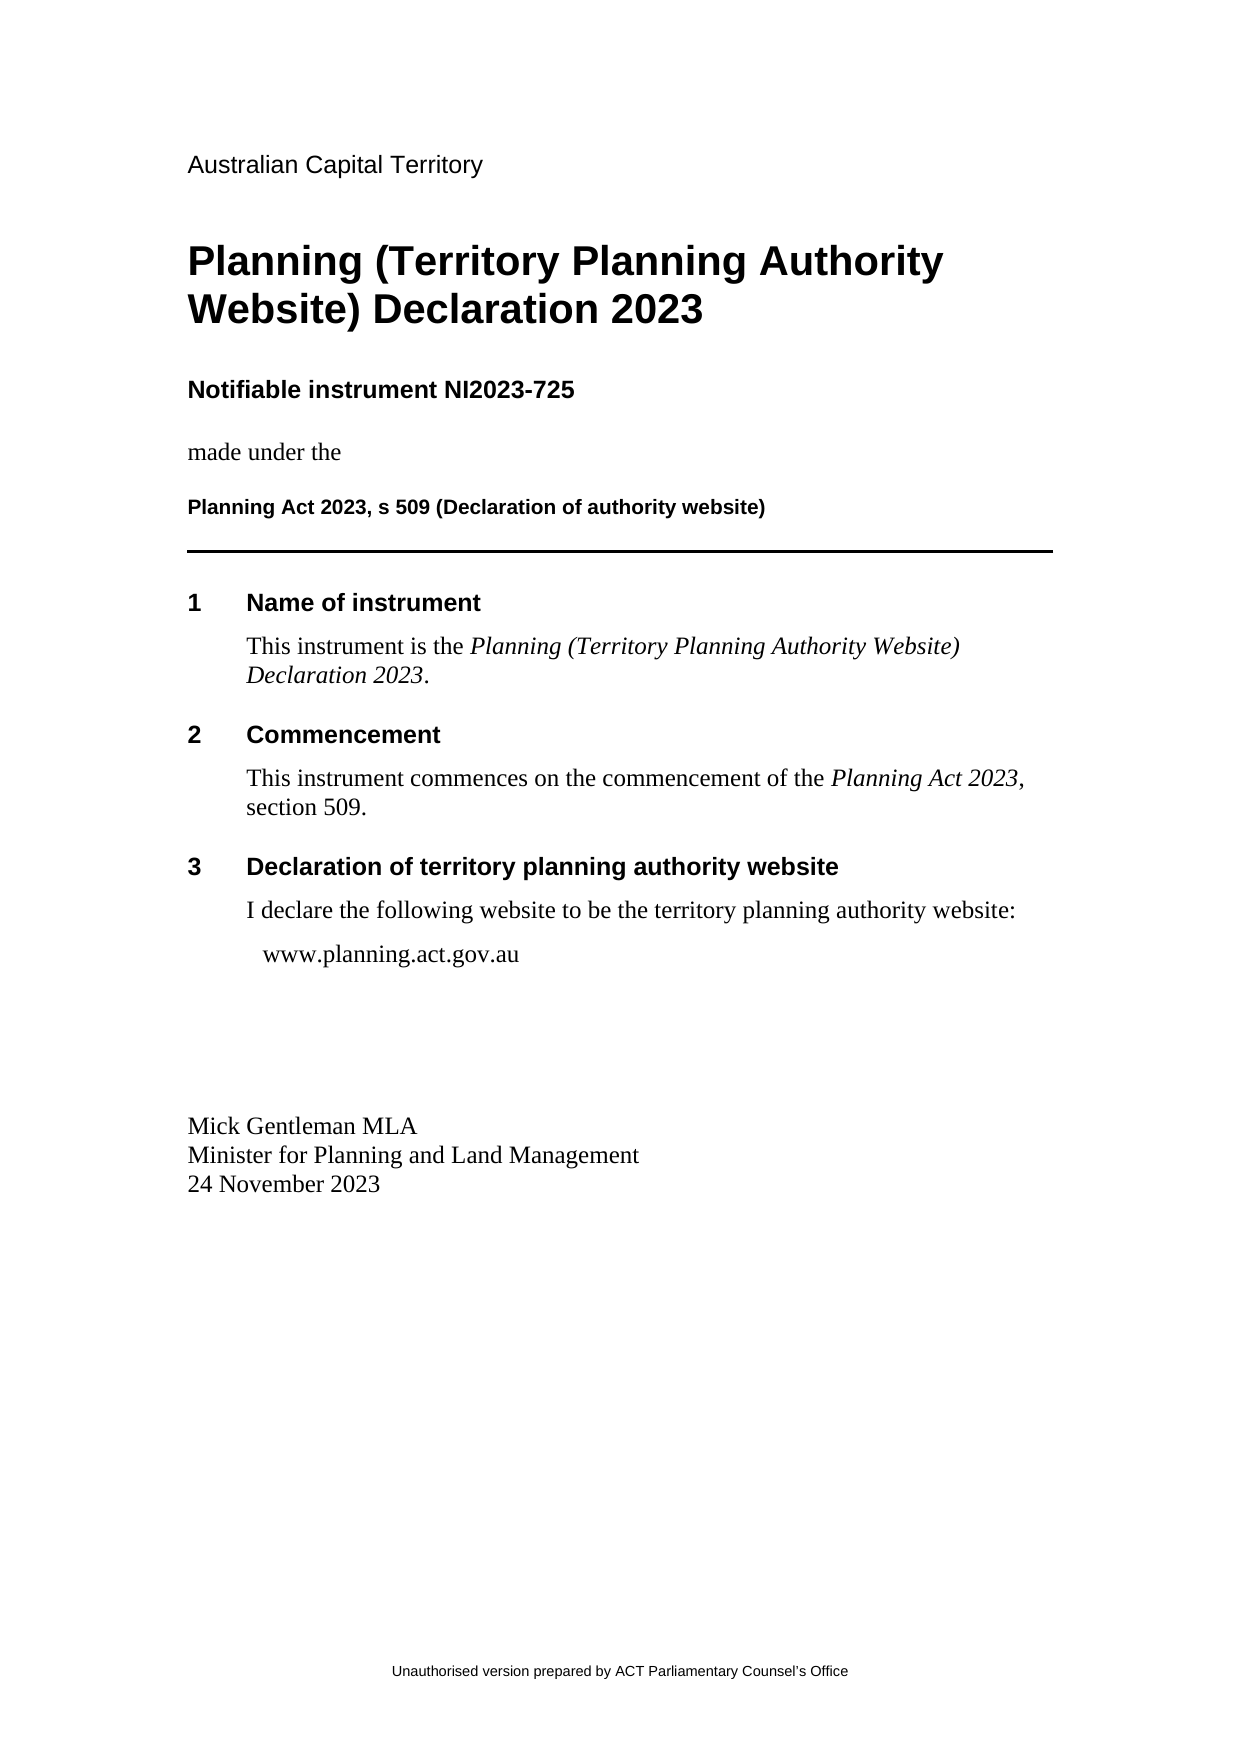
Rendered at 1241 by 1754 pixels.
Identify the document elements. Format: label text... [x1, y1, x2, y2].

text 24 November 2023 [187, 1169, 1053, 1197]
list Commencement [187, 720, 1053, 749]
text Notifiable instrument NI2023-725 [187, 375, 1053, 404]
text www.planning.act.gov.au [262, 939, 1053, 967]
text Planning Act 2023, s 509 (Declaration of authority website) [187, 495, 1053, 519]
text Minister for Planning and Land Management [187, 1140, 1053, 1169]
text I declare the following website to be the territory planning authority website: [246, 895, 1053, 924]
list Declaration of territory planning authority website [187, 852, 1053, 881]
text This instrument is the Planning (Territory Planning Authority Website) Declaration 2023. [246, 631, 1053, 689]
list Name of instrument [187, 588, 1053, 617]
text made under the [187, 437, 1053, 466]
text Mick Gentleman MLA [187, 1111, 1053, 1140]
text This instrument commences on the commencement of the Planning Act 2023, section 509. [246, 763, 1053, 821]
text Planning (Territory Planning Authority Website) Declaration 2023 [187, 236, 1053, 332]
